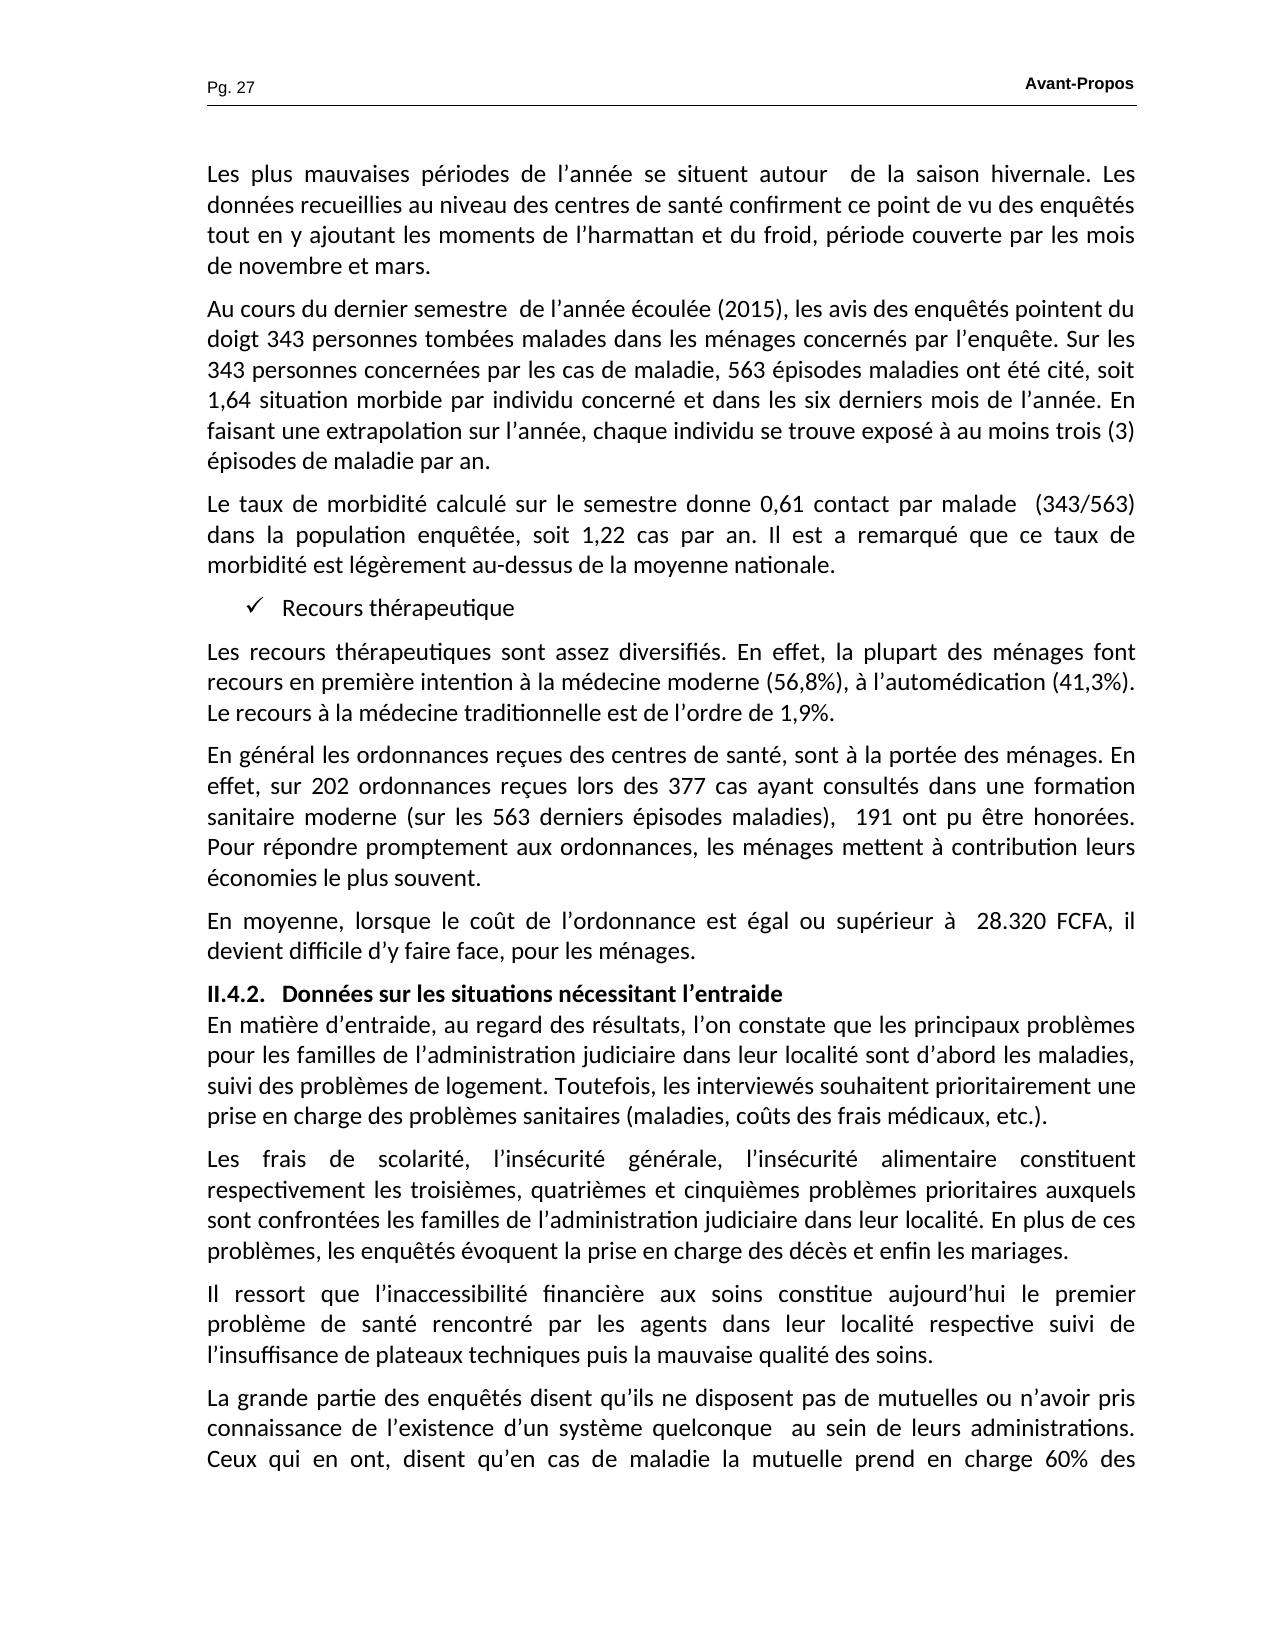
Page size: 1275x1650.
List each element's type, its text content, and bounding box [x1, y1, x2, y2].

list Données sur les situations nécessitant l’entraide [207, 978, 1137, 1009]
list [207, 1382, 1137, 1474]
list Les plus mauvaises périodes de l’année se situent autour de la saison hivernale. Les données recueillies au niveau des centres de santé confirment ce point de vu des enquêtés tout en y ajoutant les moments de l’harmattan et du froid, période couverte par les mois de novembre et mars. [207, 158, 1137, 280]
list Recours thérapeutique [244, 593, 1137, 623]
list En général les ordonnances reçues des centres de santé, sont à la portée des ménages. En effet, sur 202 ordonnances reçues lors des 377 cas ayant consultés dans une formation sanitaire moderne (sur les 563 derniers épisodes maladies), 191 ont pu être honorées. Pour répondre promptement aux ordonnances, les ménages mettent à contribution leurs économies le plus souvent. [207, 740, 1137, 892]
list Les frais de scolarité, l’insécurité générale, l’insécurité alimentaire constituent respectivement les troisièmes, quatrièmes et cinquièmes problèmes prioritaires auxquels sont confrontées les familles de l’administration judiciaire dans leur localité. En plus de ces problèmes, les enquêtés évoquent la prise en charge des décès et enfin les mariages. [207, 1143, 1137, 1266]
list En matière d’entraide, au regard des résultats, l’on constate que les principaux problèmes pour les familles de l’administration judiciaire dans leur localité sont d’abord les maladies, suivi des problèmes de logement. Toutefois, les interviewés souhaitent prioritairement une prise en charge des problèmes sanitaires (maladies, coûts des frais médicaux, etc.). [207, 1009, 1137, 1131]
list Les recours thérapeutiques sont assez diversifiés. En effet, la plupart des ménages font recours en première intention à la médecine moderne (56,8%), à l’automédication (41,3%). Le recours à la médecine traditionnelle est de l’ordre de 1,9%. [207, 636, 1137, 727]
list Au cours du dernier semestre de l’année écoulée (2015), les avis des enquêtés pointent du doigt 343 personnes tombées malades dans les ménages concernés par l’enquête. Sur les 343 personnes concernées par les cas de maladie, 563 épisodes maladies ont été cité, soit 1,64 situation morbide par individu concerné et dans les six derniers mois de l’année. En faisant une extrapolation sur l’année, chaque individu se trouve exposé à au moins trois (3) épisodes de maladie par an. [207, 293, 1137, 476]
list Il ressort que l’inaccessibilité financière aux soins constitue aujourd’hui le premier problème de santé rencontré par les agents dans leur localité respective suivi de l’insuffisance de plateaux techniques puis la mauvaise qualité des soins. [207, 1278, 1137, 1369]
list En moyenne, lorsque le coût de l’ordonnance est égal ou supérieur à 28.320 FCFA, il devient difficile d’y faire face, pour les ménages. [207, 905, 1137, 966]
list Le taux de morbidité calculé sur le semestre donne 0,61 contact par malade (343/563) dans la population enquêtée, soit 1,22 cas par an. Il est a remarqué que ce taux de morbidité est légèrement au-dessus de la moyenne nationale. [207, 488, 1137, 580]
